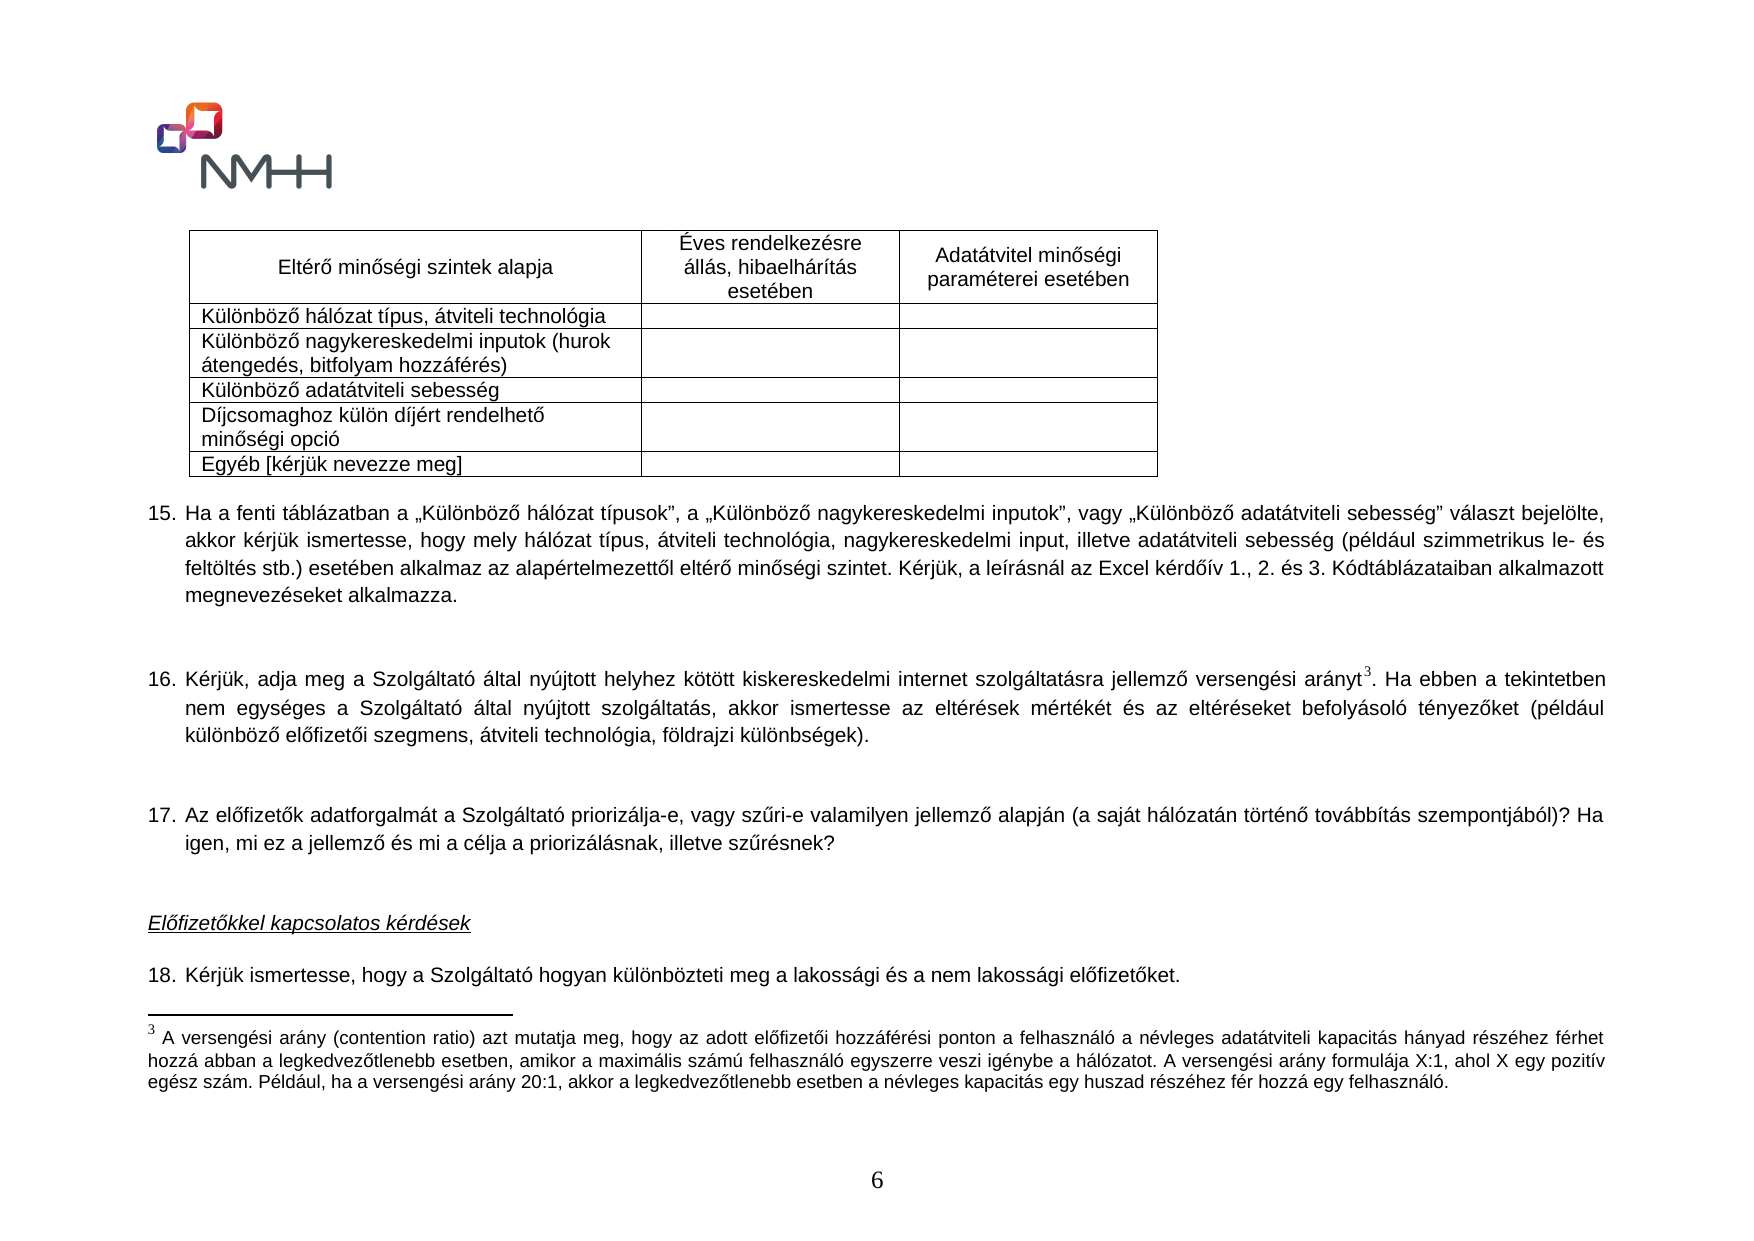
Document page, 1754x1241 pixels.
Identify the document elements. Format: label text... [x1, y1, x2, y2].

table_cell Díjcsomaghoz külön díjért rendelhető minőségi opció [190, 403, 641, 451]
table_cell Egyéb [kérjük nevezze meg] [190, 452, 641, 476]
table_cell [900, 452, 1157, 476]
table_cell [642, 452, 899, 476]
table_header Adatátvitel minőségi paraméterei esetében [900, 231, 1157, 303]
table_cell Különböző hálózat típus, átviteli technológia [190, 304, 641, 328]
table_header Éves rendelkezésre állás, hibaelhárítás esetében [642, 231, 899, 303]
table_cell [900, 304, 1157, 328]
picture [51, 49, 1290, 227]
list Kérjük ismertesse, hogy a Szolgáltató hogyan különbözteti meg a lakossági és a nem lakossági előfizetőket. [148, 963, 1606, 987]
table_cell [642, 304, 899, 328]
list Az előfizetők adatforgalmát a Szolgáltató priorizálja-e, vagy szűri-e valamilyen jellemző alapján (a saját hálózatán történő továbbítás szempontjából)? Ha igen, mi ez a jellemző és mi a célja a priorizálásnak, illetve szűrésnek? [148, 803, 1606, 854]
table_cell [900, 329, 1157, 377]
table_cell [642, 378, 899, 402]
list Ha a fenti táblázatban a „Különböző hálózat típusok”, a „Különböző nagykereskedelmi inputok”, vagy „Különböző adatátviteli sebesség” választ bejelölte, akkor kérjük ismertesse, hogy mely hálózat típus, átviteli technológia, nagykereskedelmi input, illetve adatátviteli sebesség (például szimmetrikus le- és feltöltés stb.) esetében alkalmaz az alapértelmezettől eltérő minőségi szintet. Kérjük, a leírásnál az Excel kérdőív 1., 2. és 3. Kódtáblázataiban alkalmazott megnevezéseket alkalmazza. [148, 501, 1606, 607]
table_cell Különböző adatátviteli sebesség [190, 378, 641, 402]
table_header Eltérő minőségi szintek alapja [190, 231, 641, 303]
list Kérjük, adja meg a Szolgáltató által nyújtott helyhez kötött kiskereskedelmi internet szolgáltatásra jellemző versengési arányt. Ha ebben a tekintetben nem egységes a Szolgáltató által nyújtott szolgáltatás, akkor ismertesse az eltérések mértékét és az eltéréseket befolyásoló tényezőket (például különböző előfizetői szegmens, átviteli technológia, földrajzi különbségek). [148, 663, 1606, 747]
table_cell [642, 329, 899, 377]
table_cell [642, 403, 899, 451]
table_cell [900, 403, 1157, 451]
table_cell Különböző nagykereskedelmi inputok (hurok átengedés, bitfolyam hozzáférés) [190, 329, 641, 377]
text Előfizetőkkel kapcsolatos kérdések [148, 911, 1606, 934]
table_cell [900, 378, 1157, 402]
